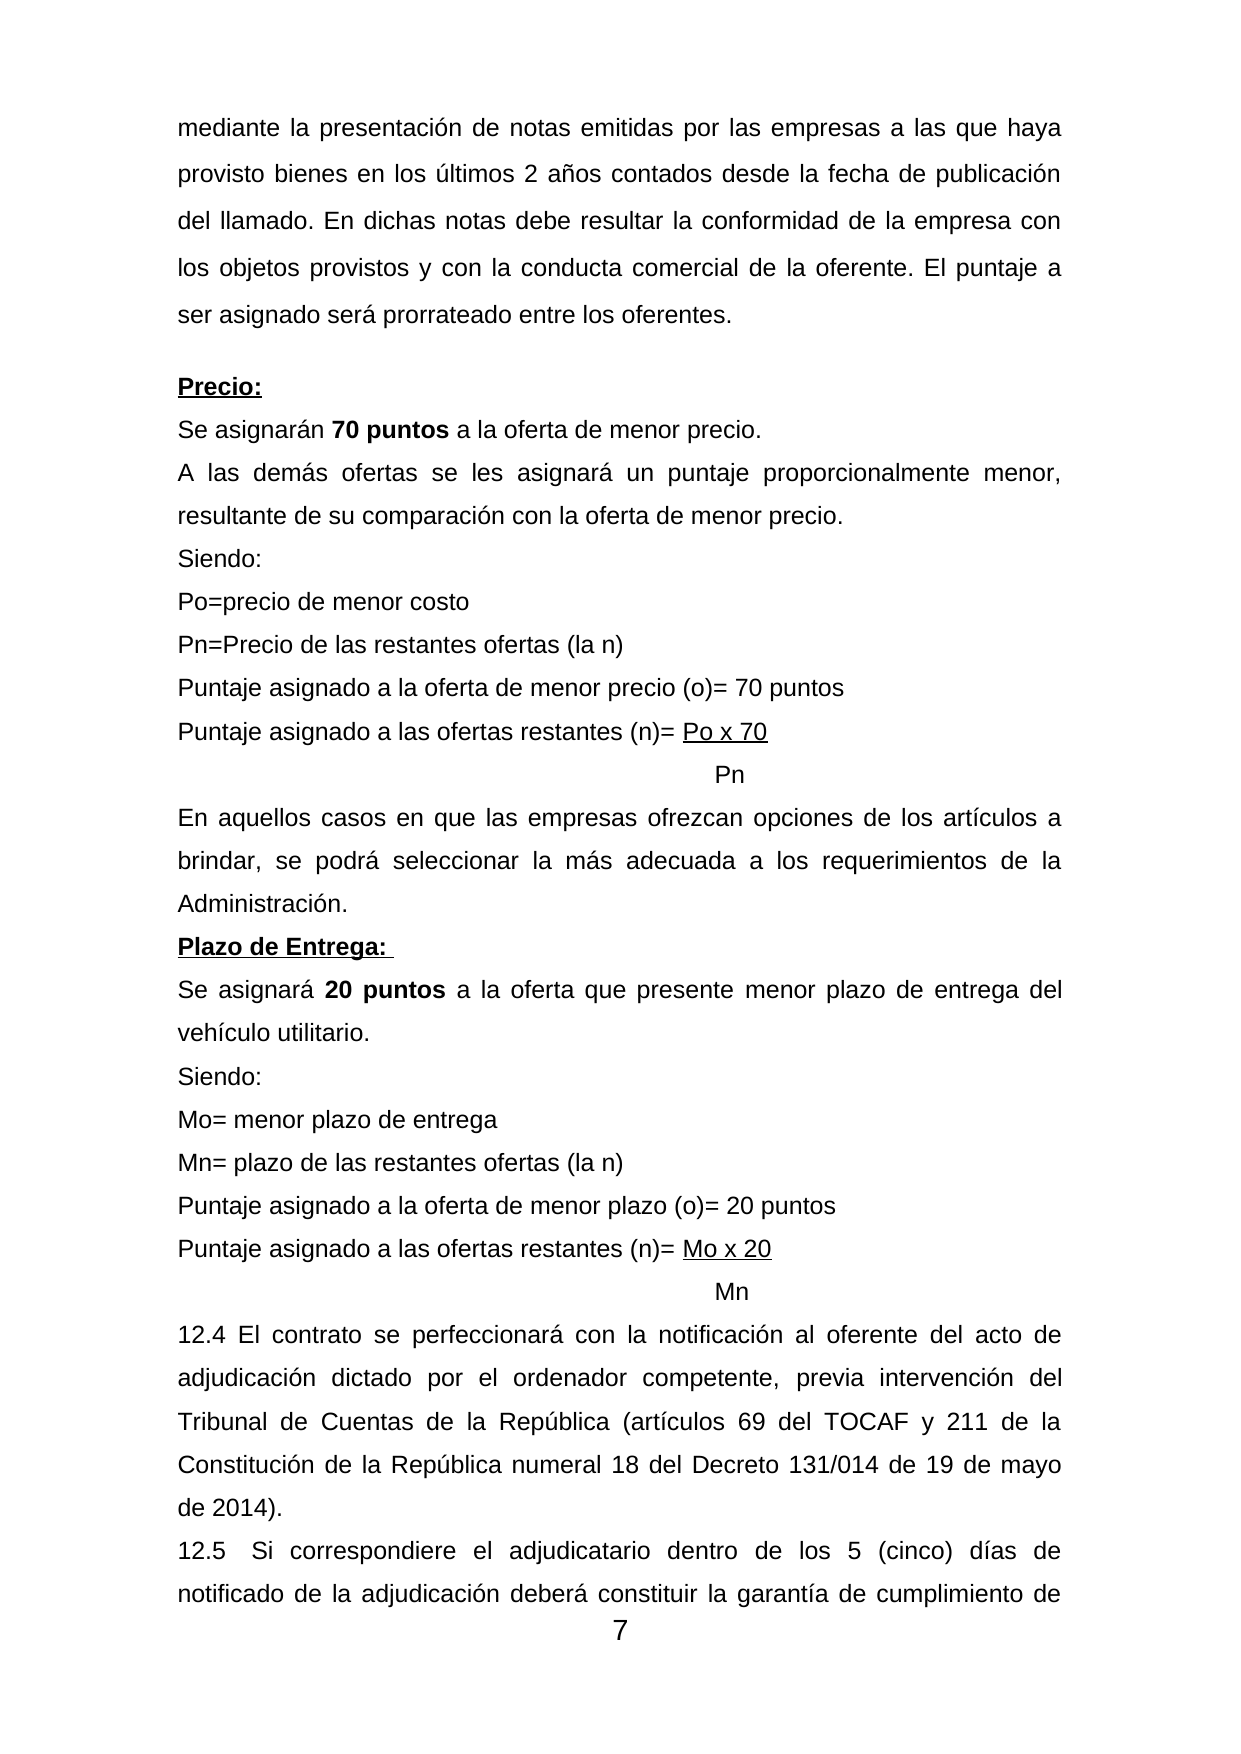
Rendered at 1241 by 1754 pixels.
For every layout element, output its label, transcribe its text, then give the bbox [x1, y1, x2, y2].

text Se asignará 20 puntos a la oferta que presente menor plazo de entrega del vehículo utilitario. [177, 975, 1063, 1047]
text Siendo: [177, 1061, 1063, 1090]
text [177, 94, 1063, 328]
text Se asignarán 70 puntos a la oferta de menor precio. [177, 414, 1063, 443]
text Mn= plazo de las restantes ofertas (la n) [177, 1148, 1063, 1176]
text Pn [693, 759, 1063, 788]
text Precio: [177, 371, 1063, 400]
text Mn [620, 1277, 1063, 1306]
text Puntaje asignado a las ofertas restantes (n)= Po x 70 [177, 716, 1063, 745]
text Siendo: [177, 544, 1063, 573]
text 12.4 El contrato se perfeccionará con la notificación al oferente del acto de adjudicación dictado por el ordenador competente, previa intervención del Tribunal de Cuentas de la República (artículos 69 del TOCAF y 211 de la Constitución de la República numeral 18 del Decreto 131/014 de 19 de mayo de 2014). [177, 1320, 1063, 1521]
text Pn=Precio de las restantes ofertas (la n) [177, 630, 1063, 659]
text En aquellos casos en que las empresas ofrezcan opciones de los artículos a brindar, se podrá seleccionar la más adecuada a los requerimientos de la Administración. [177, 803, 1063, 918]
text Mo= menor plazo de entrega [177, 1104, 1063, 1133]
text Puntaje asignado a la oferta de menor plazo (o)= 20 puntos [177, 1191, 1063, 1219]
text Puntaje asignado a la oferta de menor precio (o)= 70 puntos [177, 673, 1063, 702]
text Po=precio de menor costo [177, 587, 1063, 616]
text A las demás ofertas se les asignará un puntaje proporcionalmente menor, resultante de su comparación con la oferta de menor precio. [177, 458, 1063, 529]
text Plazo de Entrega: [177, 932, 1063, 961]
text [177, 1536, 1063, 1608]
text Puntaje asignado a las ofertas restantes (n)= Mo x 20 [177, 1234, 1063, 1263]
